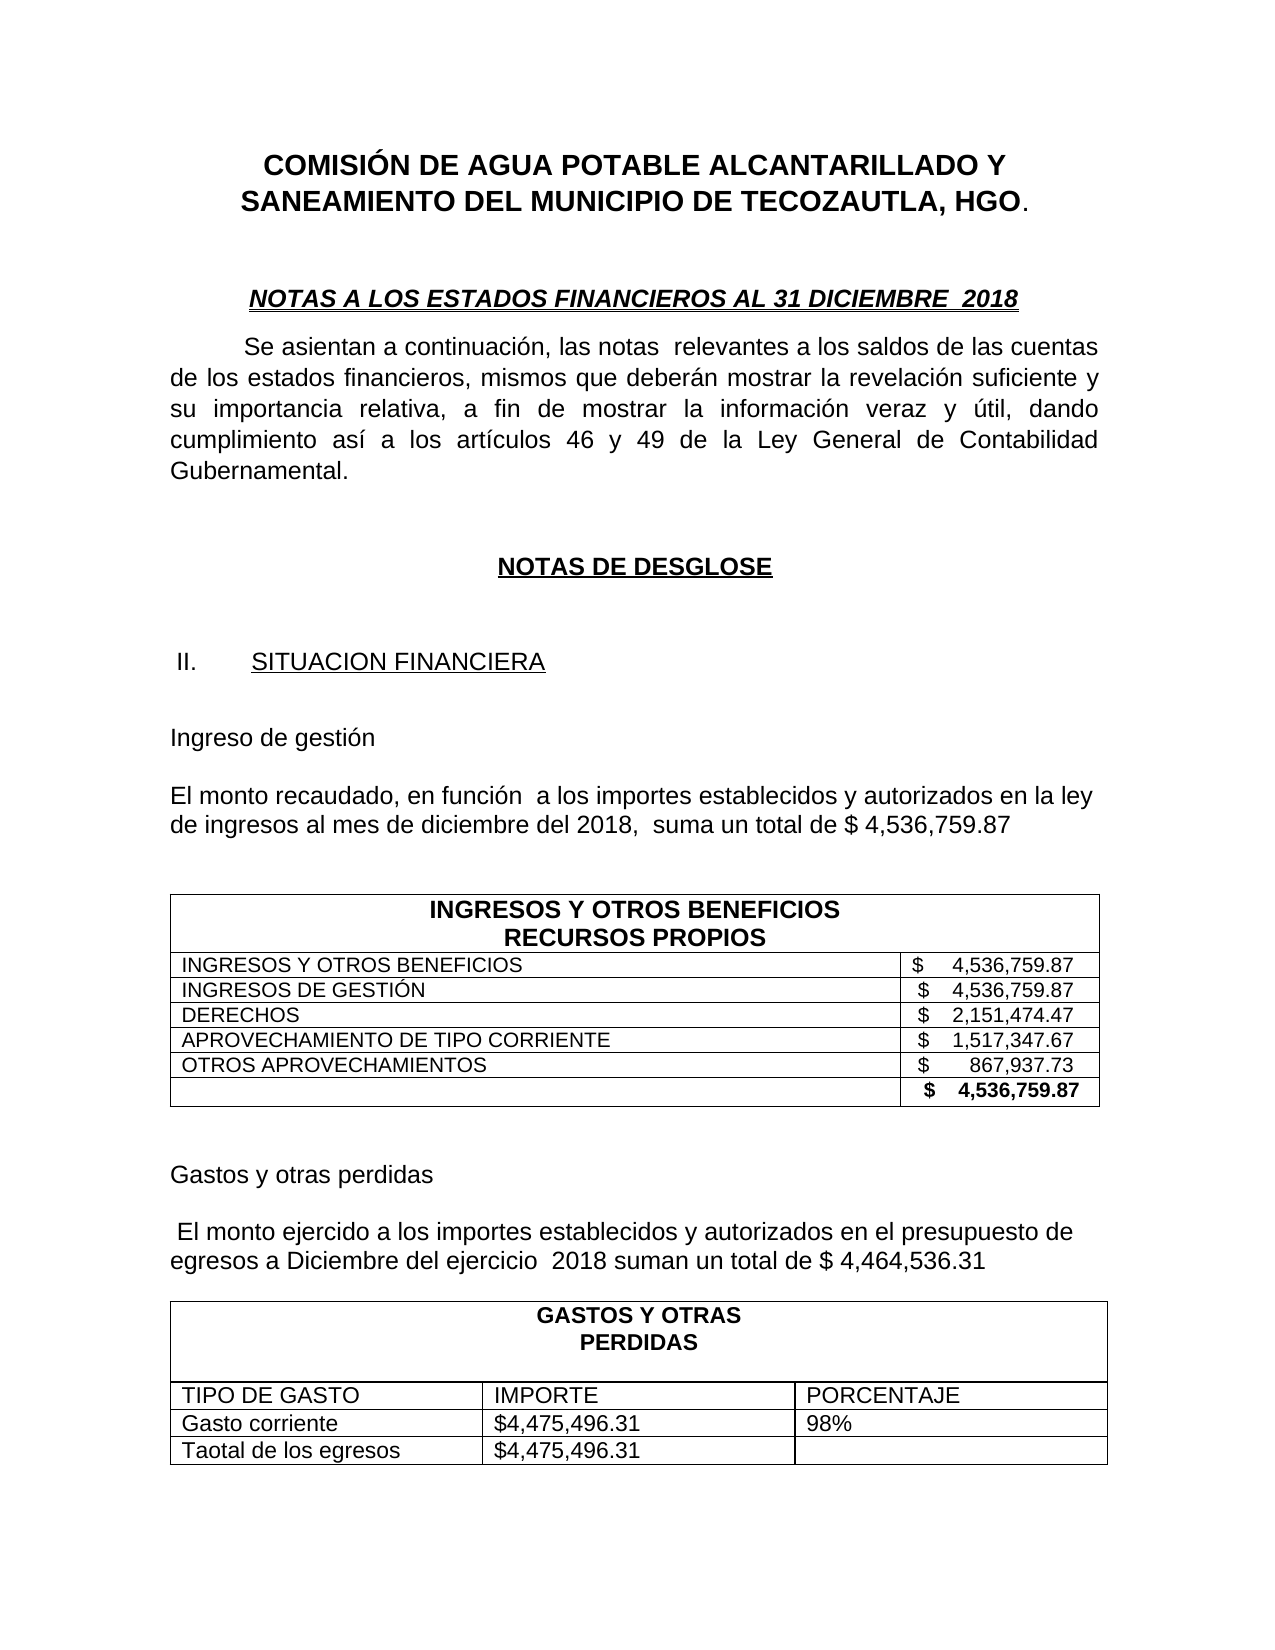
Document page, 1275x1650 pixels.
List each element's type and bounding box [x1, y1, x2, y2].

table_header [163, 148, 1107, 1491]
